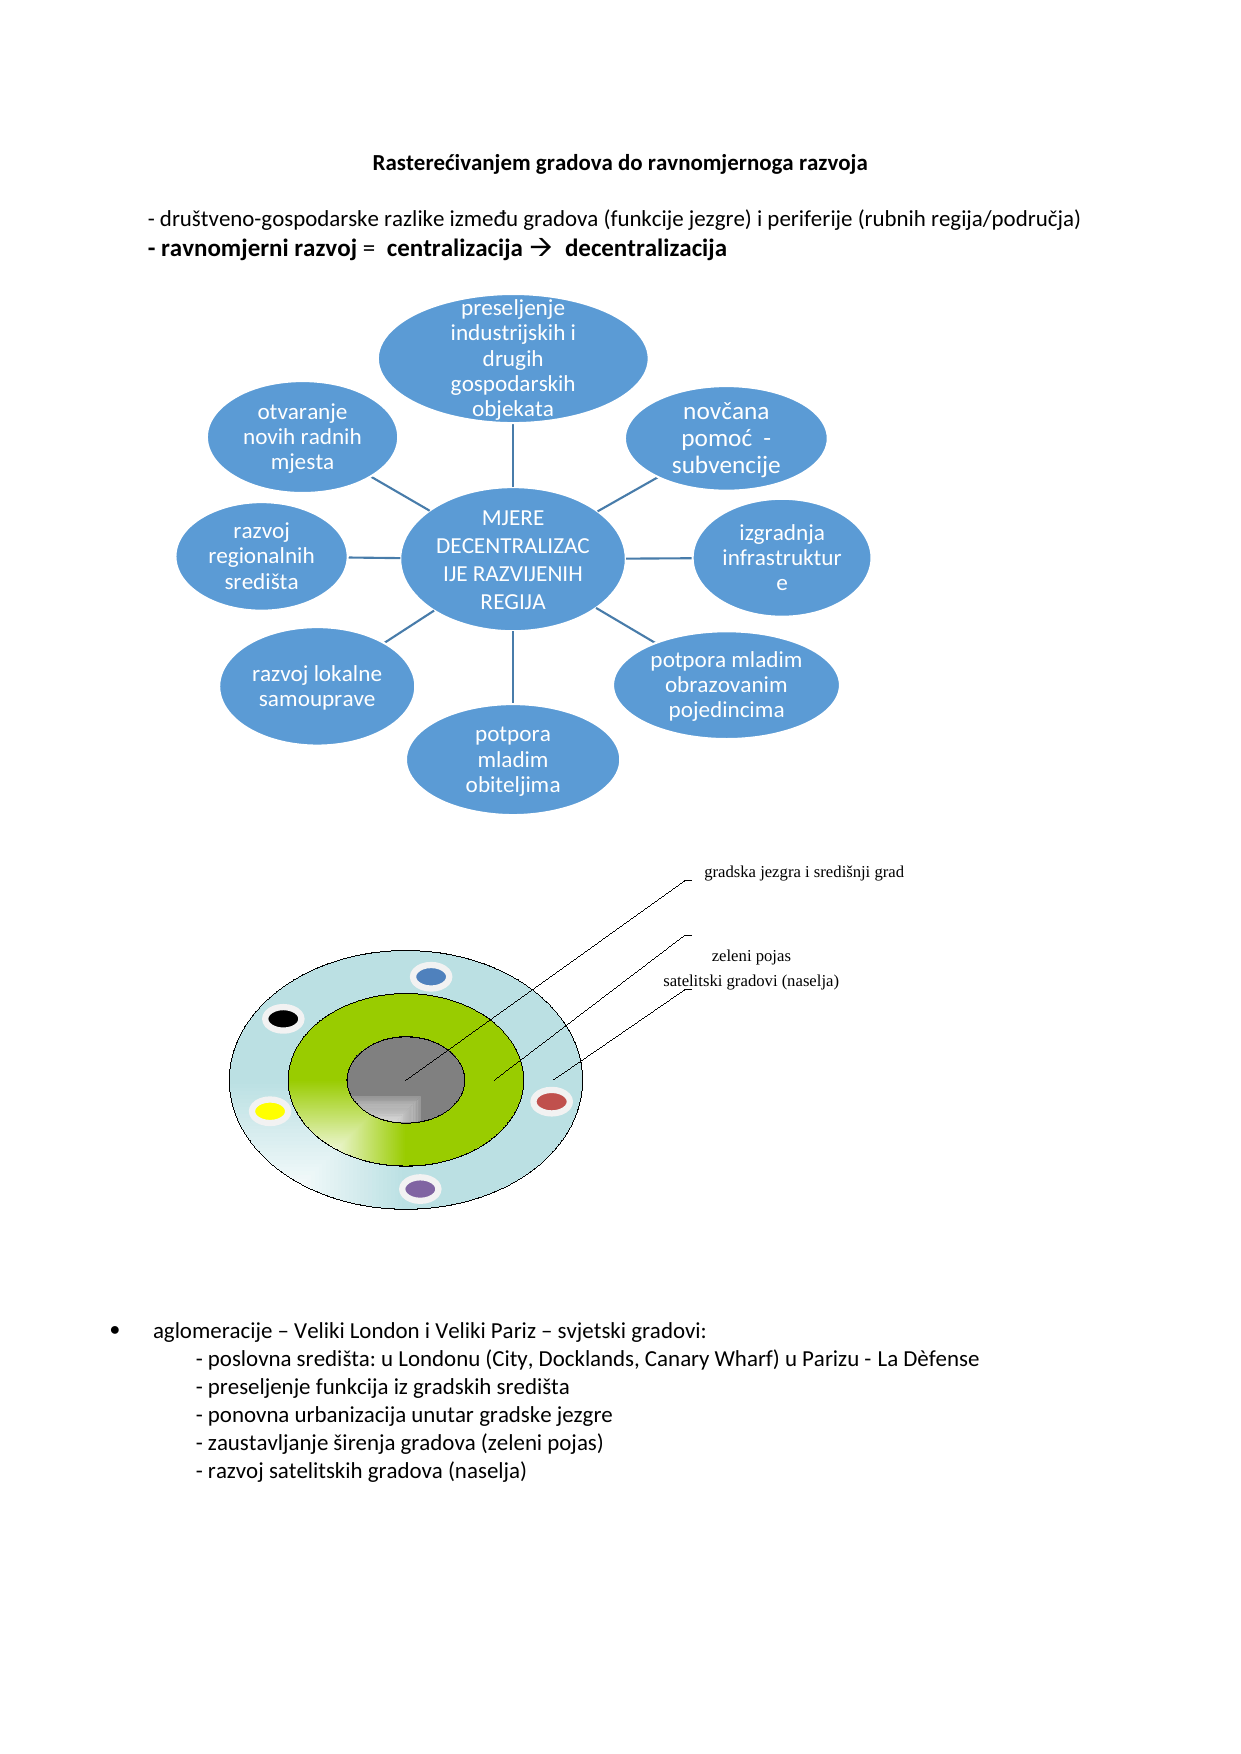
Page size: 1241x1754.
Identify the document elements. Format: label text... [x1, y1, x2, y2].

text - poslovna središta: u Londonu (City, Docklands, Canary Wharf) u Parizu - La Dèfense [148, 1344, 1093, 1372]
list aglomeracije – Veliki London i Veliki Pariz – svjetski gradovi: [111, 1316, 1093, 1344]
text - preseljenje funkcija iz gradskih središta [148, 1372, 1093, 1400]
text - ravnomjerni razvoj = centralizacija decentralizacija [148, 232, 1093, 262]
text - razvoj satelitskih gradova (naselja) [148, 1456, 1093, 1484]
text Rasterećivanjem gradova do ravnomjernoga razvoja [148, 148, 1093, 176]
text - ponovna urbanizacija unutar gradske jezgre [148, 1400, 1093, 1428]
text - društveno-gospodarske razlike između gradova (funkcije jezgre) i periferije (rubnih regija/područja) [148, 204, 1093, 232]
text - zaustavljanje širenja gradova (zeleni pojas) [148, 1428, 1093, 1456]
